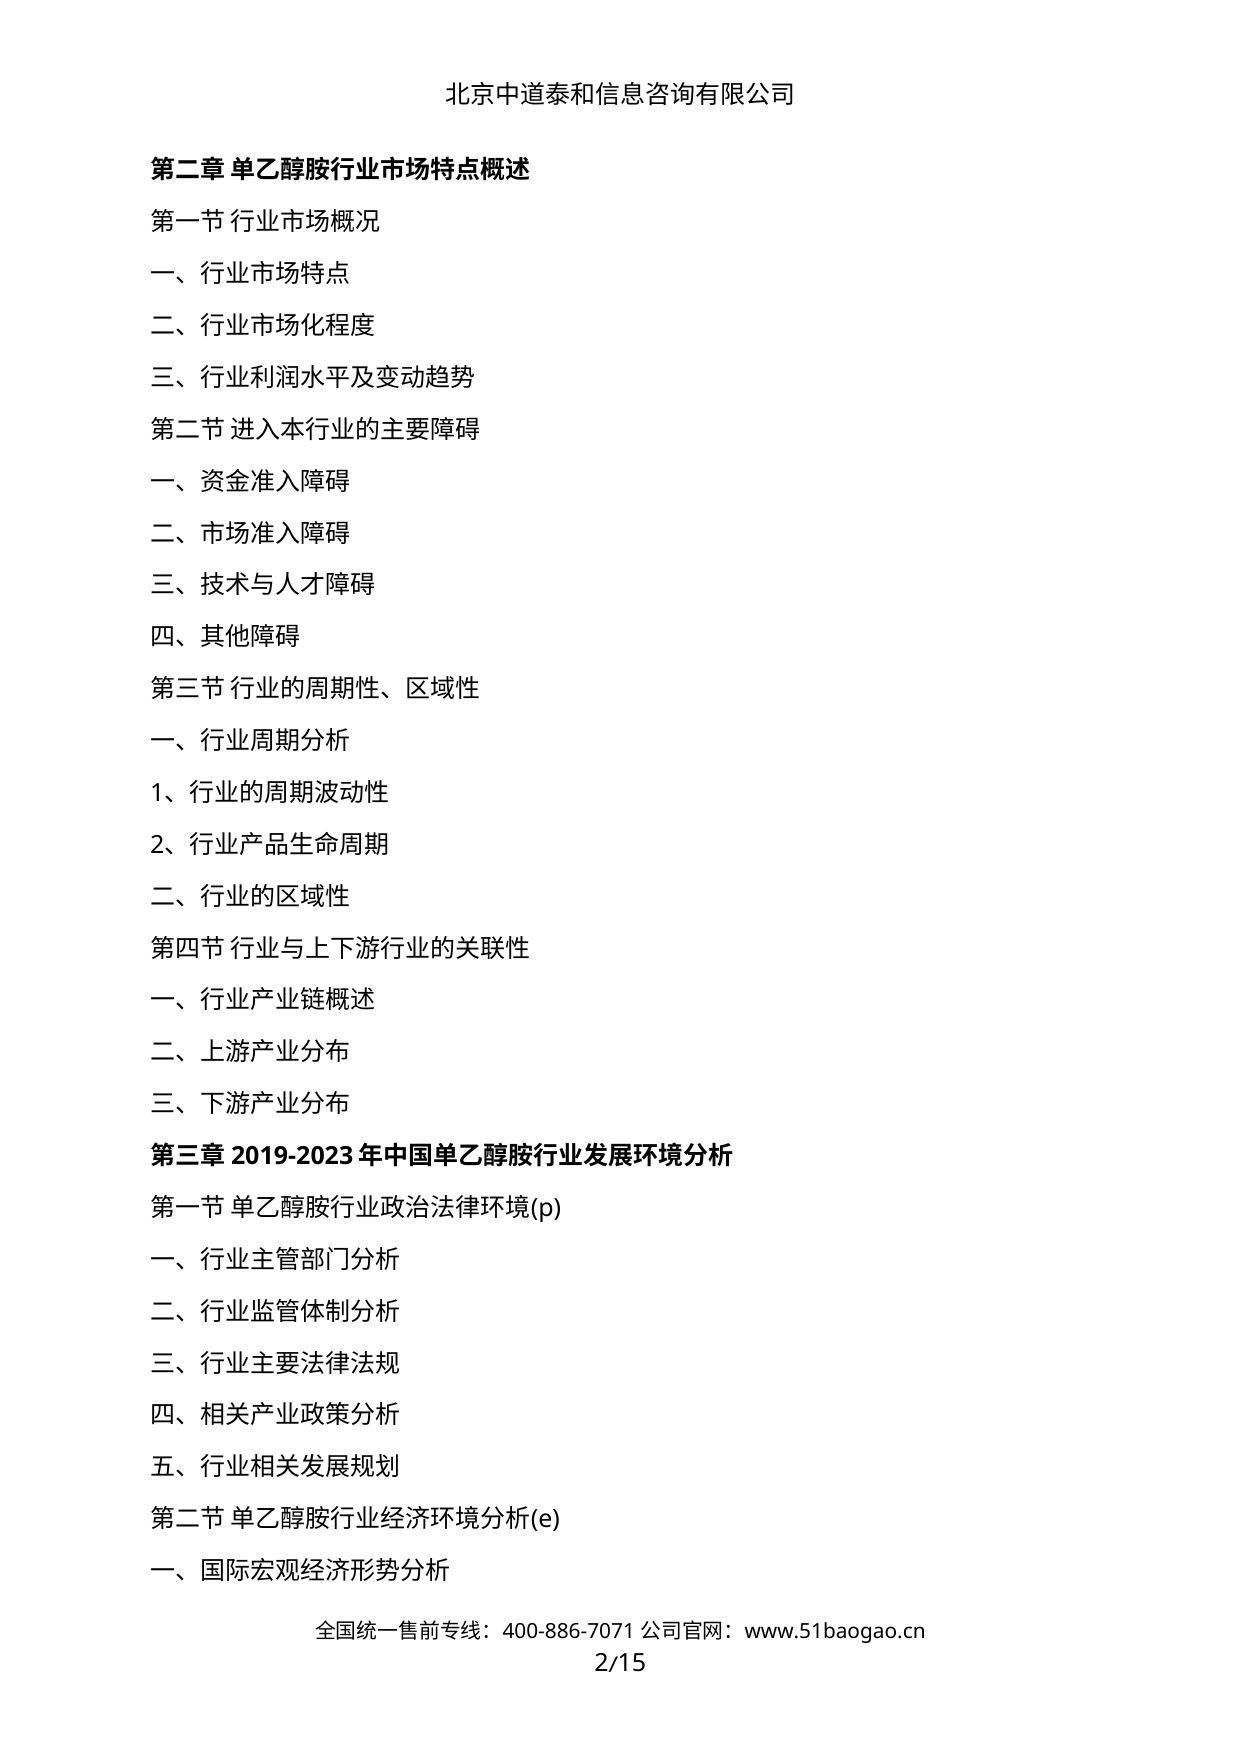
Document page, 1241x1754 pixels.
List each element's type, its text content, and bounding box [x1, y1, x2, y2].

text 第四节 行业与上下游行业的关联性 [150, 928, 1090, 964]
text 第一节 行业市场概况 [150, 202, 1090, 238]
text 二、上游产业分布 [150, 1032, 1090, 1068]
text 二、市场准入障碍 [150, 513, 1090, 549]
text 第二节 单乙醇胺行业经济环境分析(e) [150, 1499, 1090, 1535]
text 二、行业监管体制分析 [150, 1291, 1090, 1327]
text 一、行业产业链概述 [150, 980, 1090, 1016]
text 第三章 2019-2023年中国单乙醇胺行业发展环境分析 [150, 1136, 1090, 1172]
text 三、行业主要法律法规 [150, 1343, 1090, 1379]
text 1、行业的周期波动性 [150, 772, 1090, 809]
text 第三节 行业的周期性、区域性 [150, 669, 1090, 705]
text 三、行业利润水平及变动趋势 [150, 357, 1090, 394]
text 一、资金准入障碍 [150, 461, 1090, 497]
text 一、国际宏观经济形势分析 [150, 1551, 1090, 1587]
text 二、行业的区域性 [150, 876, 1090, 912]
text 第二节 进入本行业的主要障碍 [150, 409, 1090, 446]
text 第一节 单乙醇胺行业政治法律环境(p) [150, 1187, 1090, 1224]
text 三、技术与人才障碍 [150, 565, 1090, 601]
text 2、行业产品生命周期 [150, 824, 1090, 861]
text 四、其他障碍 [150, 617, 1090, 653]
text 三、下游产业分布 [150, 1084, 1090, 1120]
text 五、行业相关发展规划 [150, 1447, 1090, 1483]
text 一、行业周期分析 [150, 721, 1090, 757]
text 四、相关产业政策分析 [150, 1395, 1090, 1431]
text 一、行业市场特点 [150, 254, 1090, 290]
text 一、行业主管部门分析 [150, 1239, 1090, 1276]
text 二、行业市场化程度 [150, 306, 1090, 342]
text 第二章 单乙醇胺行业市场特点概述 [150, 150, 1090, 186]
